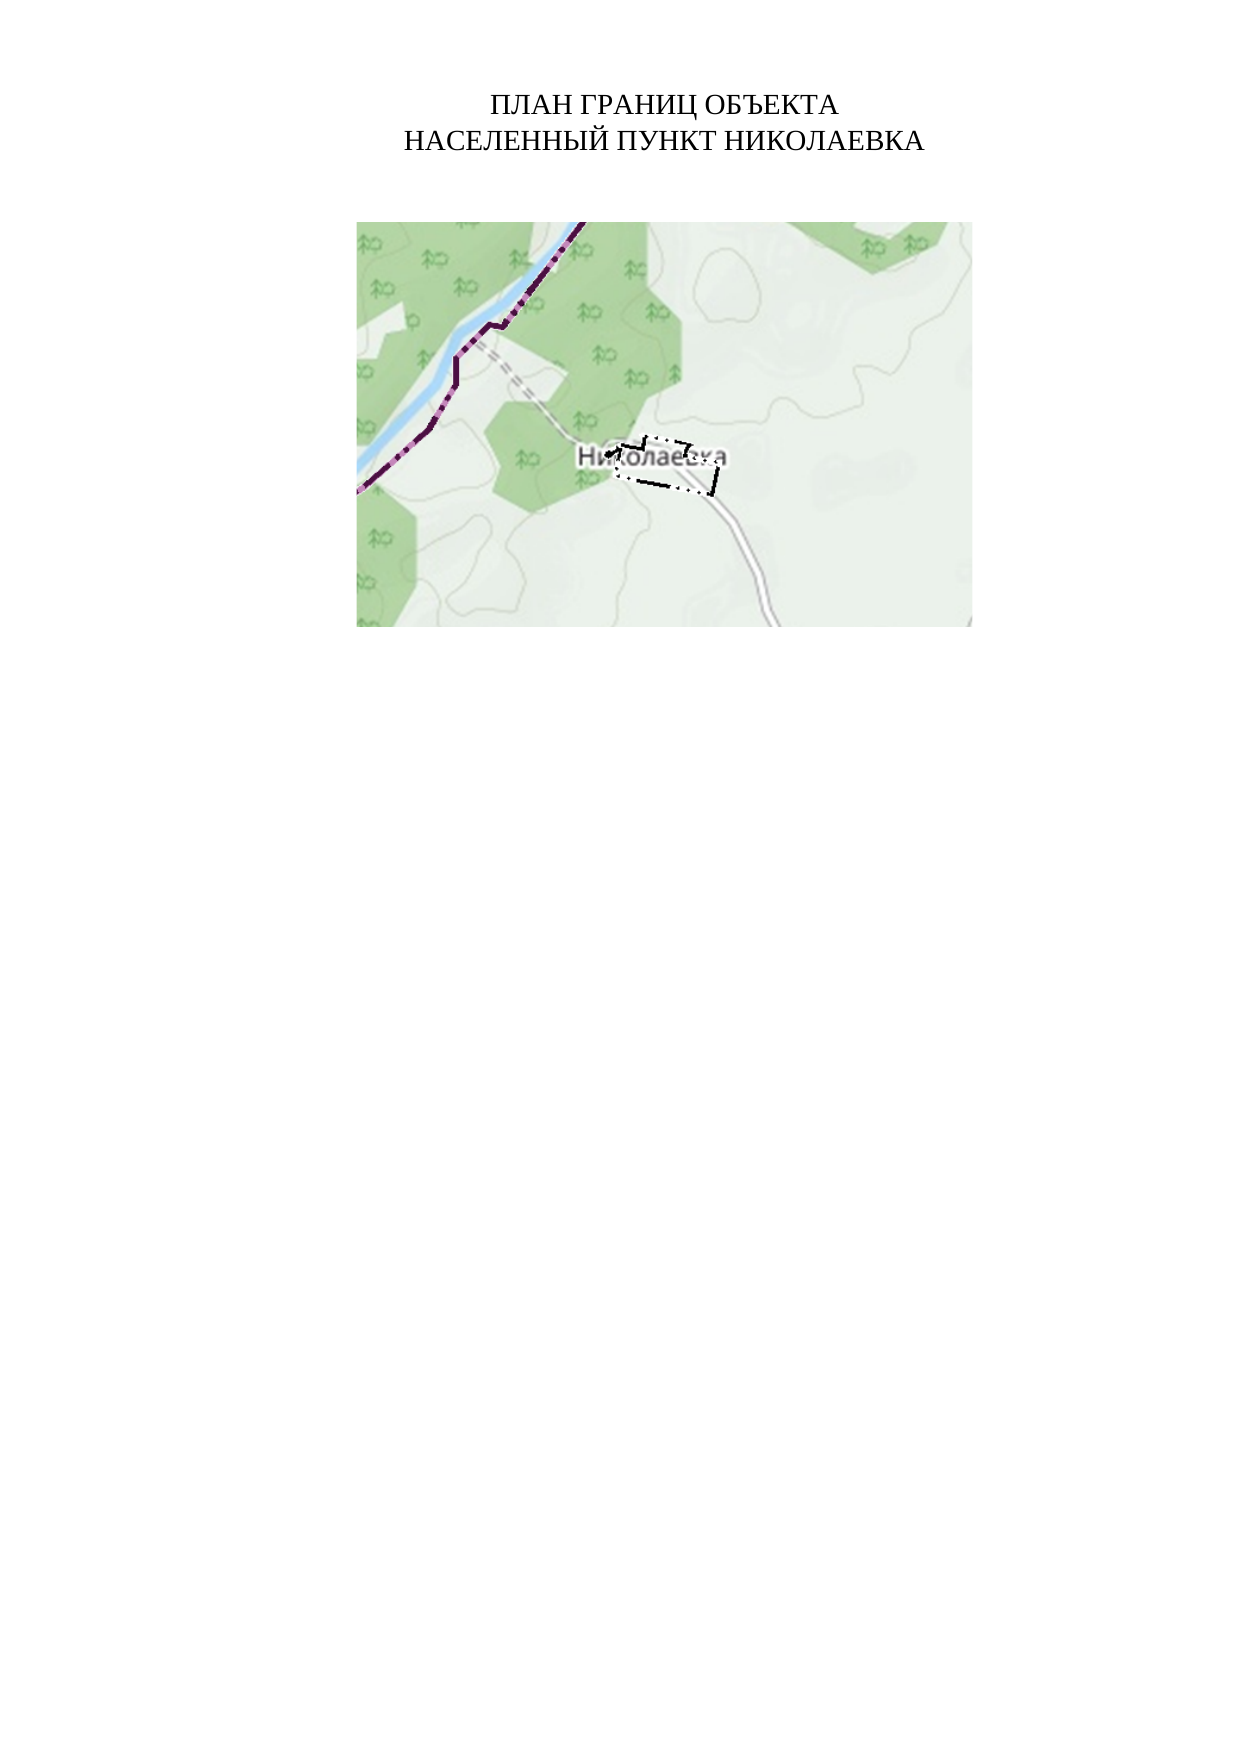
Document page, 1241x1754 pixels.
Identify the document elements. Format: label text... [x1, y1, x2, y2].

text НАСЕЛЕННЫЙ ПУНКТ НИКОЛАЕВКА [177, 123, 1152, 157]
picture [356, 222, 973, 627]
text ПЛАН ГРАНИЦ ОБЪЕКТА [177, 87, 1152, 121]
